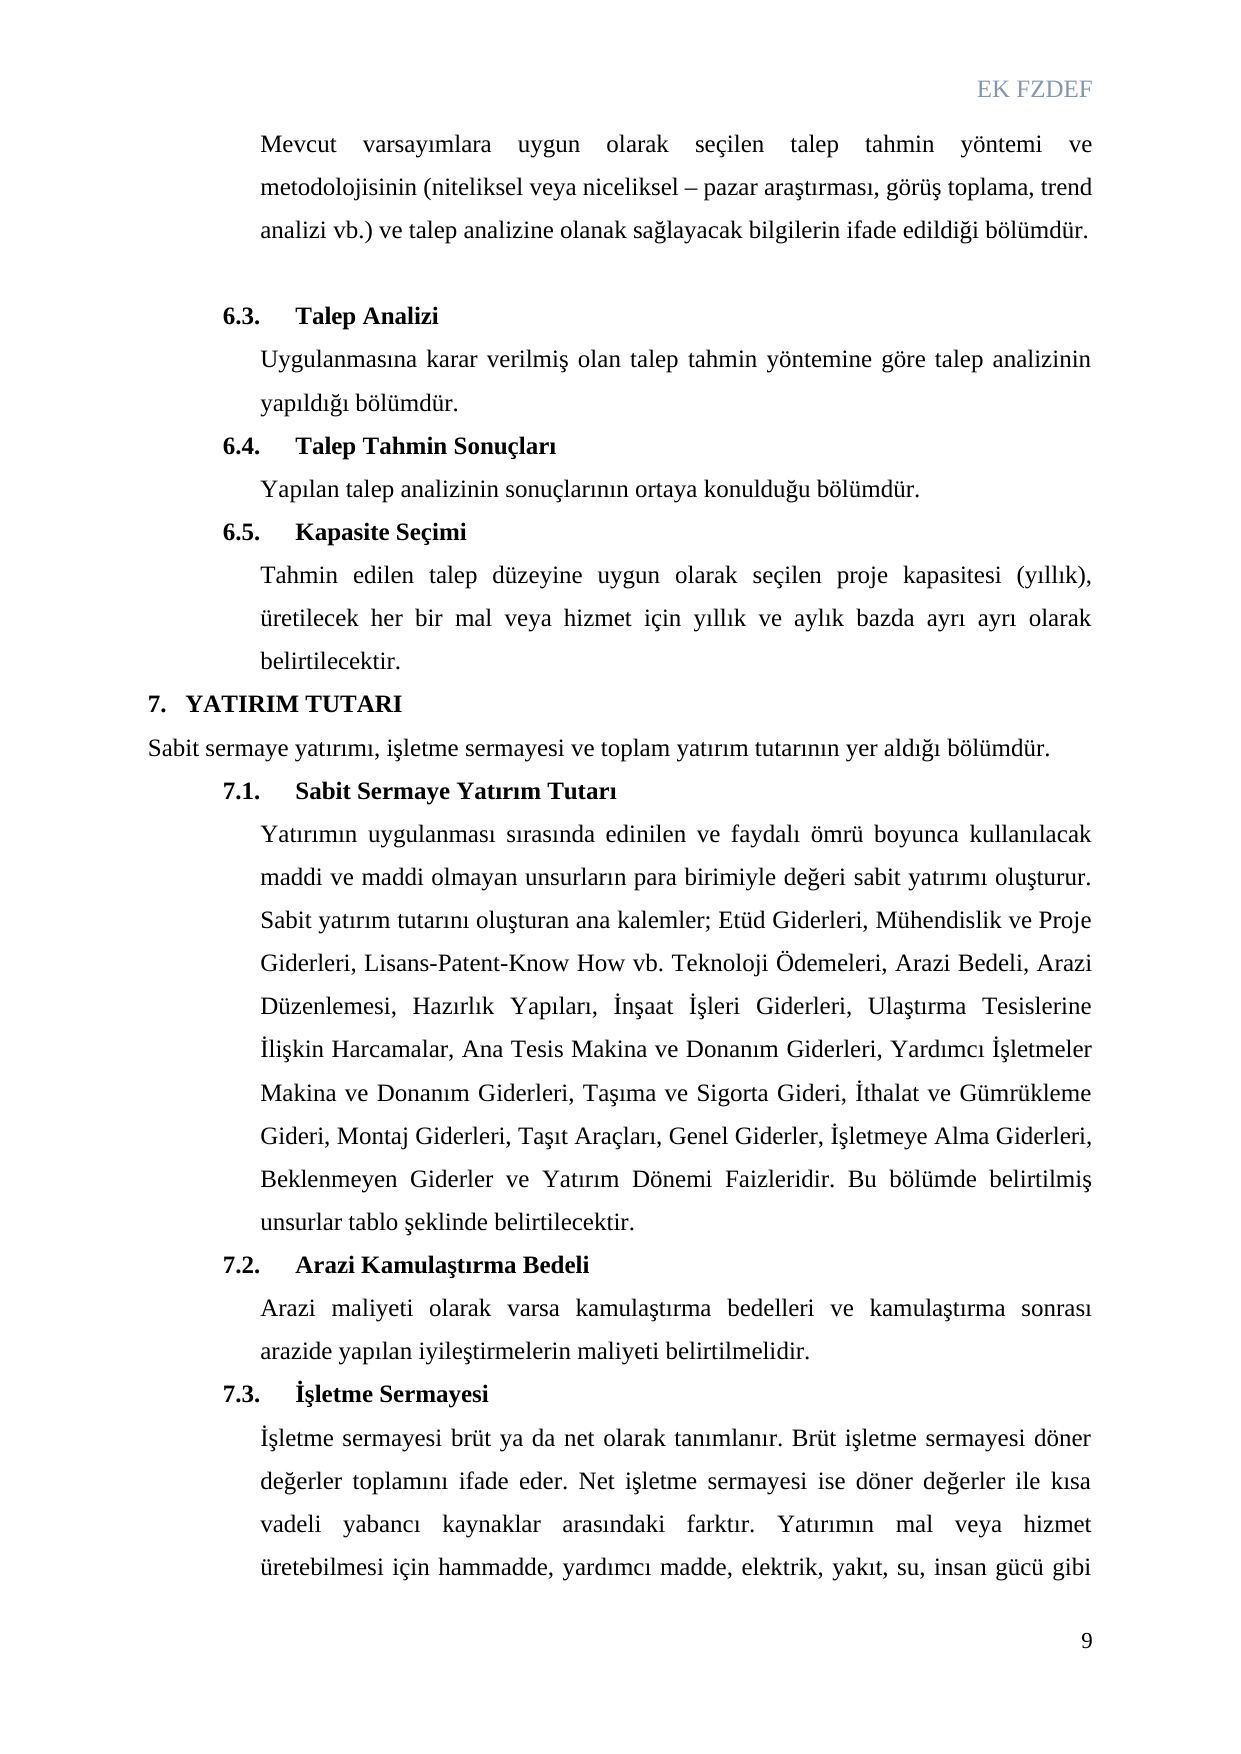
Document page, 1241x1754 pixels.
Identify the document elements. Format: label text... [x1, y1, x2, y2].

list Kapasite Seçimi [223, 517, 1093, 546]
list Mevcut varsayımlara uygun olarak seçilen talep tahmin yöntemi ve metodolojisinin (niteliksel veya niceliksel – pazar araştırması, görüş toplama, trend analizi vb.) ve talep analizine olanak sağlayacak bilgilerin ifade edildiği bölümdür. [260, 129, 1093, 244]
list Arazi maliyeti olarak varsa kamulaştırma bedelleri ve kamulaştırma sonrası arazide yapılan iyileştirmelerin maliyeti belirtilmelidir. [260, 1293, 1093, 1365]
list Talep Analizi [223, 301, 1093, 330]
list Talep Tahmin Sonuçları [223, 431, 1093, 459]
list Uygulanmasına karar verilmiş olan talep tahmin yöntemine göre talep analizinin yapıldığı bölümdür. [260, 344, 1093, 416]
text Sabit sermaye yatırımı, işletme sermayesi ve toplam yatırım tutarının yer aldığı bölümdür. [148, 733, 1093, 761]
list Tahmin edilen talep düzeyine uygun olarak seçilen proje kapasitesi (yıllık), üretilecek her bir mal veya hizmet için yıllık ve aylık bazda ayrı ayrı olarak belirtilecektir. [260, 560, 1093, 675]
list YATIRIM TUTARI [148, 689, 1093, 718]
list Yatırımın uygulanması sırasında edinilen ve faydalı ömrü boyunca kullanılacak maddi ve maddi olmayan unsurların para birimiyle değeri sabit yatırımı oluşturur. Sabit yatırım tutarını oluşturan ana kalemler; Etüd Giderleri, Mühendislik ve Proje Giderleri, Lisans-Patent-Know How vb. Teknoloji Ödemeleri, Arazi Bedeli, Arazi Düzenlemesi, Hazırlık Yapıları, İnşaat İşleri Giderleri, Ulaştırma Tesislerine İlişkin Harcamalar, Ana Tesis Makina ve Donanım Giderleri, Yardımcı İşletmeler Makina ve Donanım Giderleri, Taşıma ve Sigorta Gideri, İthalat ve Gümrükleme Gideri, Montaj Giderleri, Taşıt Araçları, Genel Giderler, İşletmeye Alma Giderleri, Beklenmeyen Giderler ve Yatırım Dönemi Faizleridir. Bu bölümde belirtilmiş unsurlar tablo şeklinde belirtilecektir. [260, 819, 1093, 1236]
list İşletme Sermayesi [223, 1379, 1093, 1408]
list Sabit Sermaye Yatırım Tutarı [223, 776, 1093, 804]
list Yapılan talep analizinin sonuçlarının ortaya konulduğu bölümdür. [260, 474, 1093, 503]
list Arazi Kamulaştırma Bedeli [223, 1250, 1093, 1279]
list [260, 1423, 1093, 1581]
